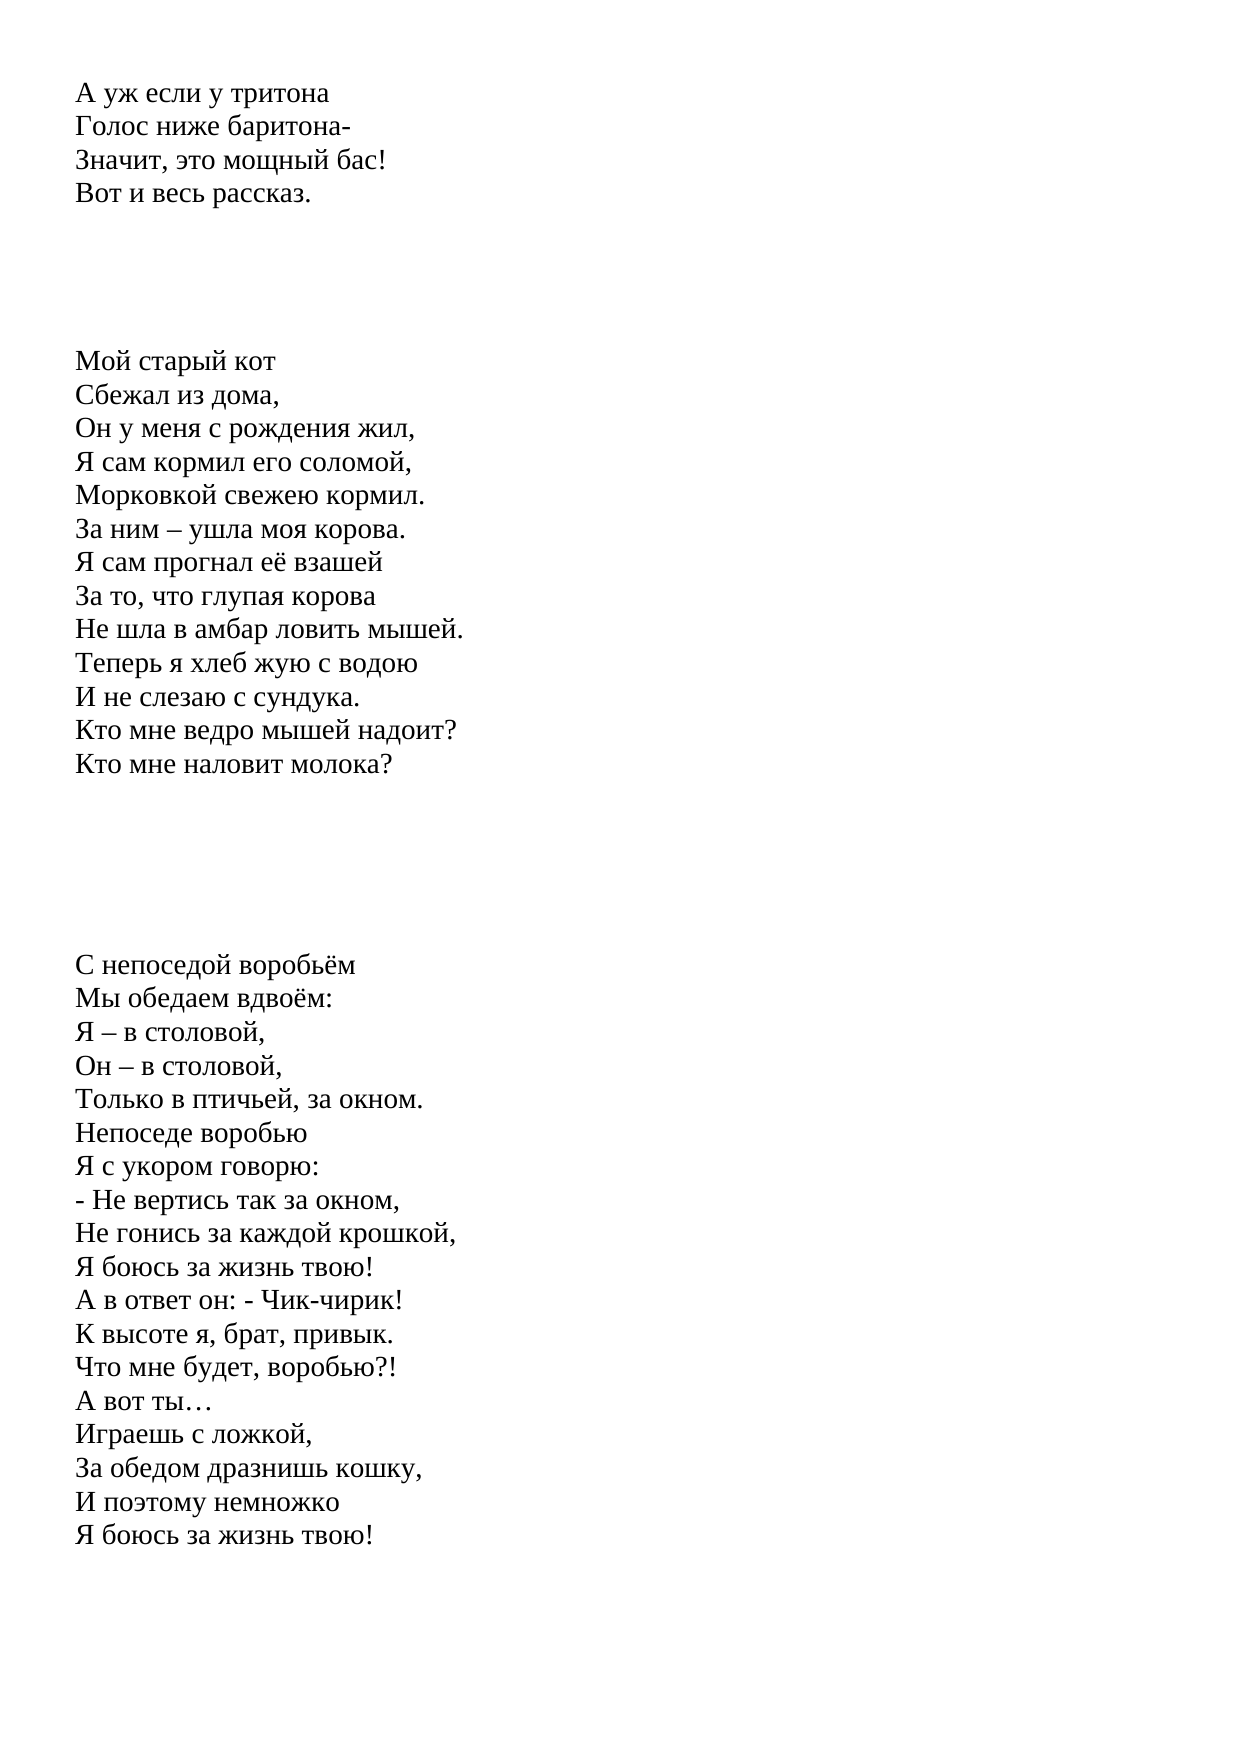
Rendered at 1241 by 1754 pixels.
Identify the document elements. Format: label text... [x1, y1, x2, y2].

text Что мне будет, воробью?! [75, 1349, 1165, 1383]
text А в ответ он: - Чик-чирик! [75, 1282, 1165, 1316]
text Он у меня с рождения жил, [75, 410, 1165, 444]
text Я сам кормил его соломой, [75, 444, 1165, 477]
text Я боюсь за жизнь твою! [75, 1517, 1165, 1551]
text Сбежал из дома, [75, 377, 1165, 410]
text Мой старый кот [75, 343, 1165, 377]
text Я с укором говорю: [75, 1148, 1165, 1182]
text Морковкой свежею кормил. [75, 477, 1165, 511]
text Не шла в амбар ловить мышей. [75, 612, 1165, 645]
text Я – в столовой, [75, 1014, 1165, 1048]
text - Не вертись так за окном, [75, 1182, 1165, 1215]
text Кто мне наловит молока? [75, 746, 1165, 779]
text И не слезаю с сундука. [75, 679, 1165, 712]
text Я боюсь за жизнь твою! [75, 1249, 1165, 1282]
text К высоте я, брат, привык. [75, 1316, 1165, 1349]
text Играешь с ложкой, [75, 1417, 1165, 1450]
text За то, что глупая корова [75, 578, 1165, 612]
text А вот ты… [75, 1383, 1165, 1417]
text Вот и весь рассказ. [75, 176, 1165, 209]
text Не гонись за каждой крошкой, [75, 1215, 1165, 1249]
text За ним – ушла моя корова. [75, 511, 1165, 544]
text Кто мне ведро мышей надоит? [75, 712, 1165, 746]
text Мы обедаем вдвоём: [75, 981, 1165, 1014]
text Я сам прогнал её взашей [75, 544, 1165, 578]
text Голос ниже баритона- [75, 108, 1165, 142]
text Он – в столовой, [75, 1048, 1165, 1081]
text А уж если у тритона [75, 75, 1165, 108]
text Значит, это мощный бас! [75, 142, 1165, 176]
text С непоседой воробьём [75, 947, 1165, 981]
text За обедом дразнишь кошку, [75, 1450, 1165, 1484]
text Теперь я хлеб жую с водою [75, 645, 1165, 679]
text Только в птичьей, за окном. [75, 1081, 1165, 1115]
text Непоседе воробью [75, 1115, 1165, 1148]
text И поэтому немножко [75, 1484, 1165, 1517]
